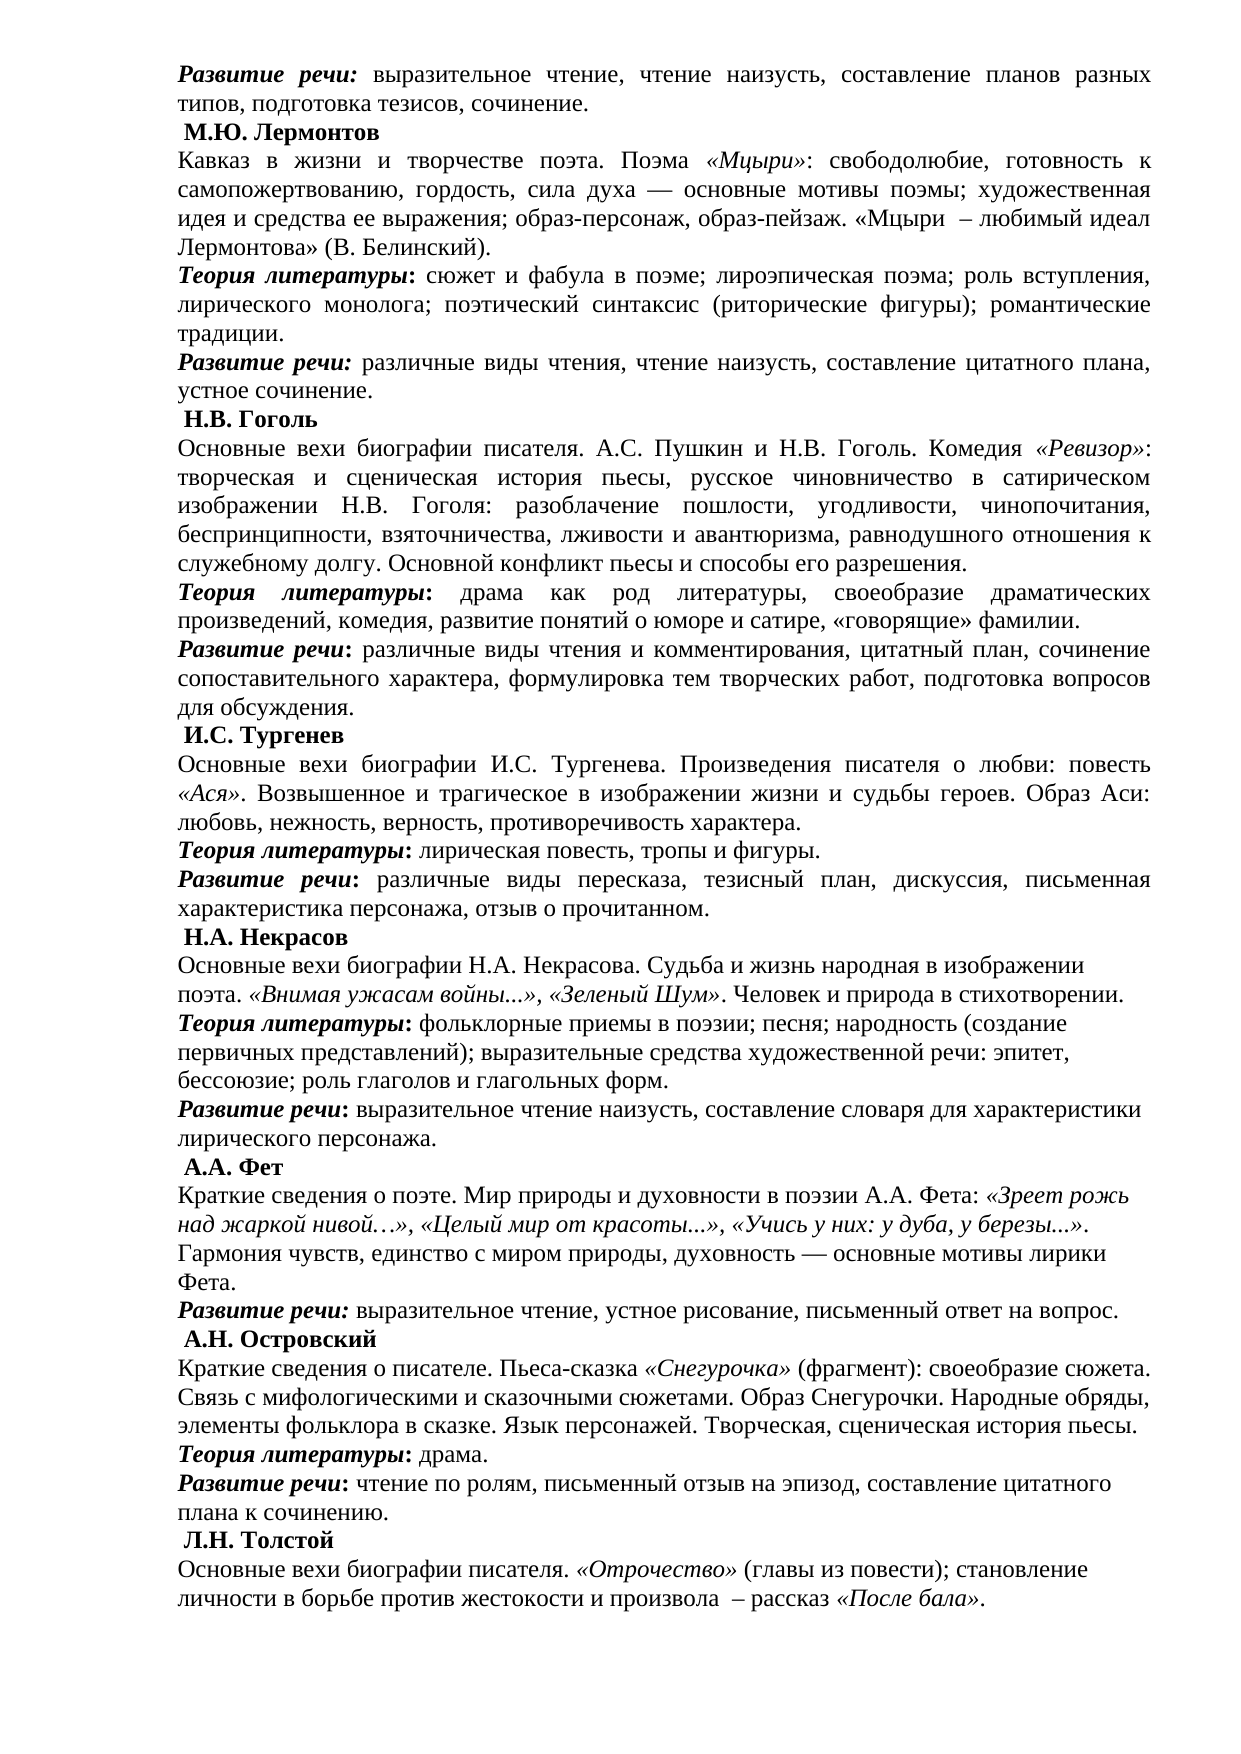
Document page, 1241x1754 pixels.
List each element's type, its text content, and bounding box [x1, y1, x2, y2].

text Основные вехи биографии писателя. А.С. Пушкин и Н.В. Гоголь. Комедия «Ревизор»: творческая и сценическая история пьесы, русское чиновничество в сатирическом изображении Н.В. Гоголя: разоблачение пошлости, угодливости, чинопочитания, беспринципности, взяточничества, лживости и авантюризма, равнодушного отношения к служебному долгу. Основной конфликт пьесы и способы его разрешения. [177, 433, 1152, 577]
text Основные вехи биографии И.С. Тургенева. Произведения писателя о любви: повесть «Ася». Возвышенное и трагическое в изображении жизни и судьбы героев. Образ Аси: любовь, нежность, верность, противоречивость характера. [177, 749, 1152, 835]
text Развитие речи: выразительное чтение, устное рисование, письменный ответ на вопрос. [177, 1295, 1152, 1324]
text Теория литературы: лирическая повесть, тропы и фигуры. [177, 835, 1152, 864]
text Теория литературы: драма. [177, 1439, 1152, 1468]
text Развитие речи: различные виды чтения, чтение наизусть, составление цитатного плана, устное сочинение. [177, 347, 1152, 404]
text Развитие речи: чтение по ролям, письменный отзыв на эпизод, составление цитатного плана к сочинению. [177, 1468, 1152, 1525]
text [177, 1554, 1152, 1612]
text Н.В. Гоголь [177, 404, 1152, 433]
text Л.Н. Толстой [177, 1525, 1152, 1554]
text Теория литературы: сюжет и фабула в поэме; лироэпическая поэма; роль вступления, лирического монолога; поэтический синтаксис (риторические фигуры); романтические традиции. [177, 260, 1152, 347]
text М.Ю. Лермонтов [177, 117, 1152, 145]
text Развитие речи: различные виды чтения и комментирования, цитатный план, сочинение сопоставительного характера, формулировка тем творческих работ, подготовка вопросов для обсуждения. [177, 634, 1152, 720]
text Н.А. Некрасов [177, 922, 1152, 950]
text Основные вехи биографии Н.А. Некрасова. Судьба и жизнь народная в изображении поэта. «Внимая ужасам войны...», «Зеленый Шум». Человек и природа в стихотворении. [177, 950, 1152, 1008]
text Теория литературы: драма как род литературы, своеобразие драматических произведений, комедия, развитие понятий о юморе и сатире, «говорящие» фамилии. [177, 577, 1152, 634]
text Краткие сведения о писателе. Пьеса-сказка «Снегурочка» (фрагмент): своеобразие сюжета. Связь с мифологическими и сказочными сюжетами. Образ Снегурочки. Народные обряды, элементы фольклора в сказке. Язык персонажей. Творческая, сценическая история пьесы. [177, 1353, 1152, 1439]
text А.А. Фет [177, 1152, 1152, 1180]
text Теория литературы: фольклорные приемы в поэзии; песня; народность (создание первичных представлений); выразительные средства художественной речи: эпитет, бессоюзие; роль глаголов и глагольных форм. [177, 1008, 1152, 1094]
text Развитие речи: выразительное чтение, чтение наизусть, составление планов разных типов, подготовка тезисов, сочинение. [177, 59, 1152, 117]
text Краткие сведения о поэте. Мир природы и духовности в поэзии А.А. Фета: «Зреет рожь над жаркой нивой…», «Целый мир от красоты...», «Учись у них: у дуба, у березы...». Гармония чувств, единство с миром природы, духовность — основные мотивы лирики Фета. [177, 1180, 1152, 1295]
text Развитие речи: выразительное чтение наизусть, составление словаря для характеристики лирического персонажа. [177, 1094, 1152, 1152]
text Кавказ в жизни и творчестве поэта. Поэма «Мцыри»: свободолюбие, готовность к самопожертвованию, гордость, сила духа — основные мотивы поэмы; художественная идея и средства ее выражения; образ-персонаж, образ-пейзаж. «Мцыри – любимый идеал Лермонтова» (В. Белинский). [177, 145, 1152, 260]
text Развитие речи: различные виды пересказа, тезисный план, дискуссия, письменная характеристика персонажа, отзыв о прочитанном. [177, 864, 1152, 922]
text И.С. Тургенев [177, 720, 1152, 749]
text А.Н. Островский [177, 1324, 1152, 1353]
